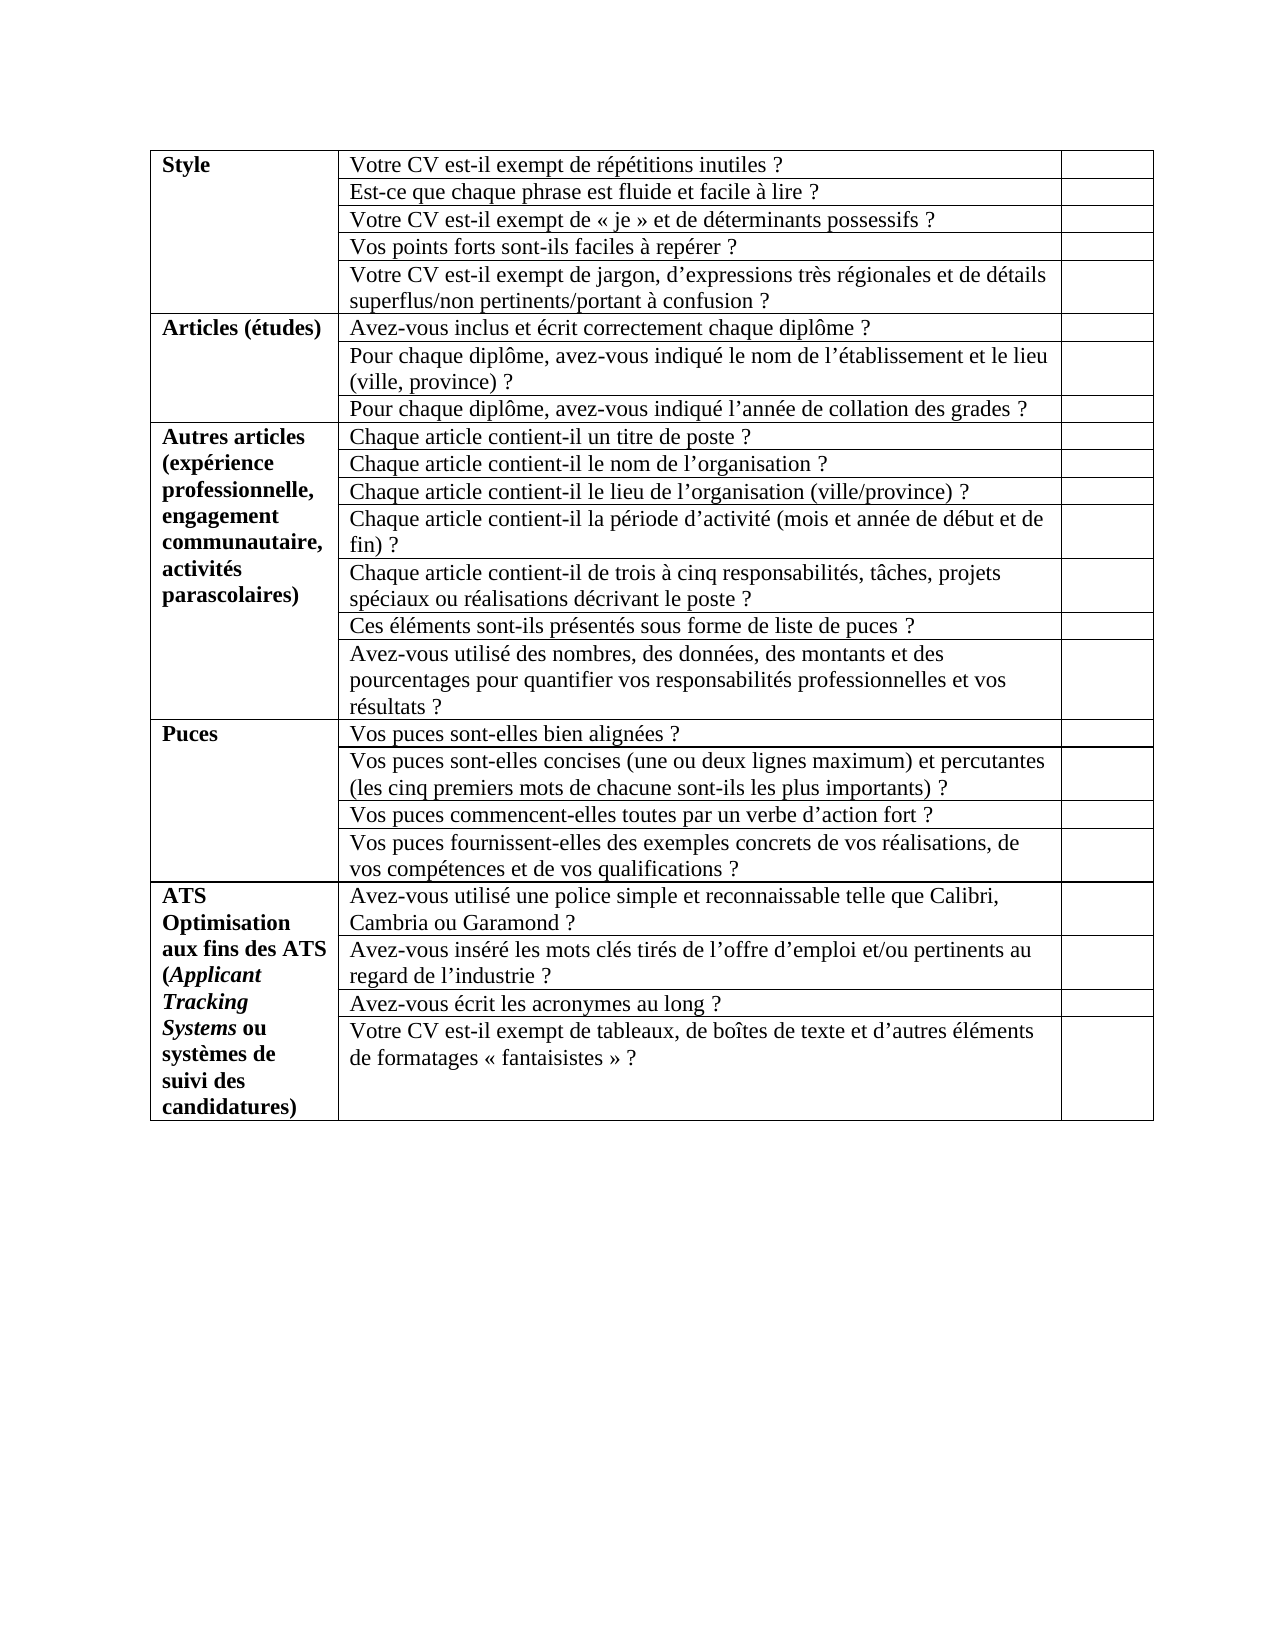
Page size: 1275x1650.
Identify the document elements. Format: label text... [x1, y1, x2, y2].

table_cell [1062, 505, 1153, 558]
table_cell Autres articles (expérience professionnelle, engagement communautaire, activités parascolaires) [151, 423, 338, 719]
table_cell [1062, 936, 1153, 989]
table_cell Pour chaque diplôme, avez-vous indiqué le nom de l’établissement et le lieu (ville, province) ? [339, 342, 1061, 394]
table_cell [1062, 720, 1153, 746]
table_cell [1062, 396, 1153, 422]
table_cell Chaque article contient-il un titre de poste ? [339, 423, 1061, 449]
table_cell Avez-vous utilisé des nombres, des données, des montants et des pourcentages pour quantifier vos responsabilités professionnelles et vos résultats ? [339, 640, 1061, 719]
table_cell [1062, 179, 1153, 205]
table_cell Vos points forts sont-ils faciles à repérer ? [339, 233, 1061, 259]
table_cell Avez-vous inclus et écrit correctement chaque diplôme ? [339, 314, 1061, 341]
table_cell [1062, 450, 1153, 477]
table_cell Style [151, 151, 338, 313]
table_cell Chaque article contient-il de trois à cinq responsabilités, tâches, projets spéciaux ou réalisations décrivant le poste ? [339, 559, 1061, 612]
table_cell Votre CV est-il exempt de jargon, d’expressions très régionales et de détails superflus/non pertinents/portant à confusion ? [339, 261, 1061, 313]
table_cell [1062, 261, 1153, 313]
table_cell [1062, 801, 1153, 828]
table_cell Chaque article contient-il la période d’activité (mois et année de début et de fin) ? [339, 505, 1061, 558]
table_cell [1062, 233, 1153, 259]
table_cell ATS Optimisation aux fins des ATS (Applicant Tracking Systems ou systèmes de suivi des candidatures) [151, 883, 338, 1119]
table_cell [1062, 883, 1153, 935]
table_cell [1062, 478, 1153, 504]
table_cell [1062, 423, 1153, 449]
table_cell Ces éléments sont-ils présentés sous forme de liste de puces ? [339, 613, 1061, 639]
table_cell Votre CV est-il exempt de répétitions inutiles ? [339, 151, 1061, 177]
table_cell [1062, 342, 1153, 394]
table_cell Chaque article contient-il le nom de l’organisation ? [339, 450, 1061, 477]
table_cell [1062, 559, 1153, 612]
table_cell Articles (études) [151, 314, 338, 422]
table_cell Vos puces fournissent-elles des exemples concrets de vos réalisations, de vos compétences et de vos qualifications ? [339, 829, 1061, 881]
table_cell Pour chaque diplôme, avez-vous indiqué l’année de collation des grades ? [339, 396, 1061, 422]
table_cell [1062, 1017, 1153, 1119]
table_cell Puces [151, 720, 338, 881]
table_cell Vos puces sont-elles concises (une ou deux lignes maximum) et percutantes (les cinq premiers mots de chacune sont-ils les plus importants) ? [339, 748, 1061, 800]
table_cell Avez-vous écrit les acronymes au long ? [339, 990, 1061, 1016]
table_cell [1062, 990, 1153, 1016]
table_cell Chaque article contient-il le lieu de l’organisation (ville/province) ? [339, 478, 1061, 504]
table_cell [1062, 748, 1153, 800]
table_cell Votre CV est-il exempt de tableaux, de boîtes de texte et d’autres éléments de formatages « fantaisistes » ? [339, 1017, 1061, 1119]
table_cell Avez-vous utilisé une police simple et reconnaissable telle que Calibri, Cambria ou Garamond ? [339, 883, 1061, 935]
table_cell [1062, 829, 1153, 881]
table_cell [1062, 640, 1153, 719]
table_cell [1062, 206, 1153, 232]
table_cell [1062, 314, 1153, 341]
table_cell Votre CV est-il exempt de « je » et de déterminants possessifs ? [339, 206, 1061, 232]
table_cell [1062, 151, 1153, 177]
table_cell Est-ce que chaque phrase est fluide et facile à lire ? [339, 179, 1061, 205]
table_cell [1062, 613, 1153, 639]
table_cell Avez-vous inséré les mots clés tirés de l’offre d’emploi et/ou pertinents au regard de l’industrie ? [339, 936, 1061, 989]
table_cell Vos puces sont-elles bien alignées ? [339, 720, 1061, 746]
table_cell Vos puces commencent-elles toutes par un verbe d’action fort ? [339, 801, 1061, 828]
